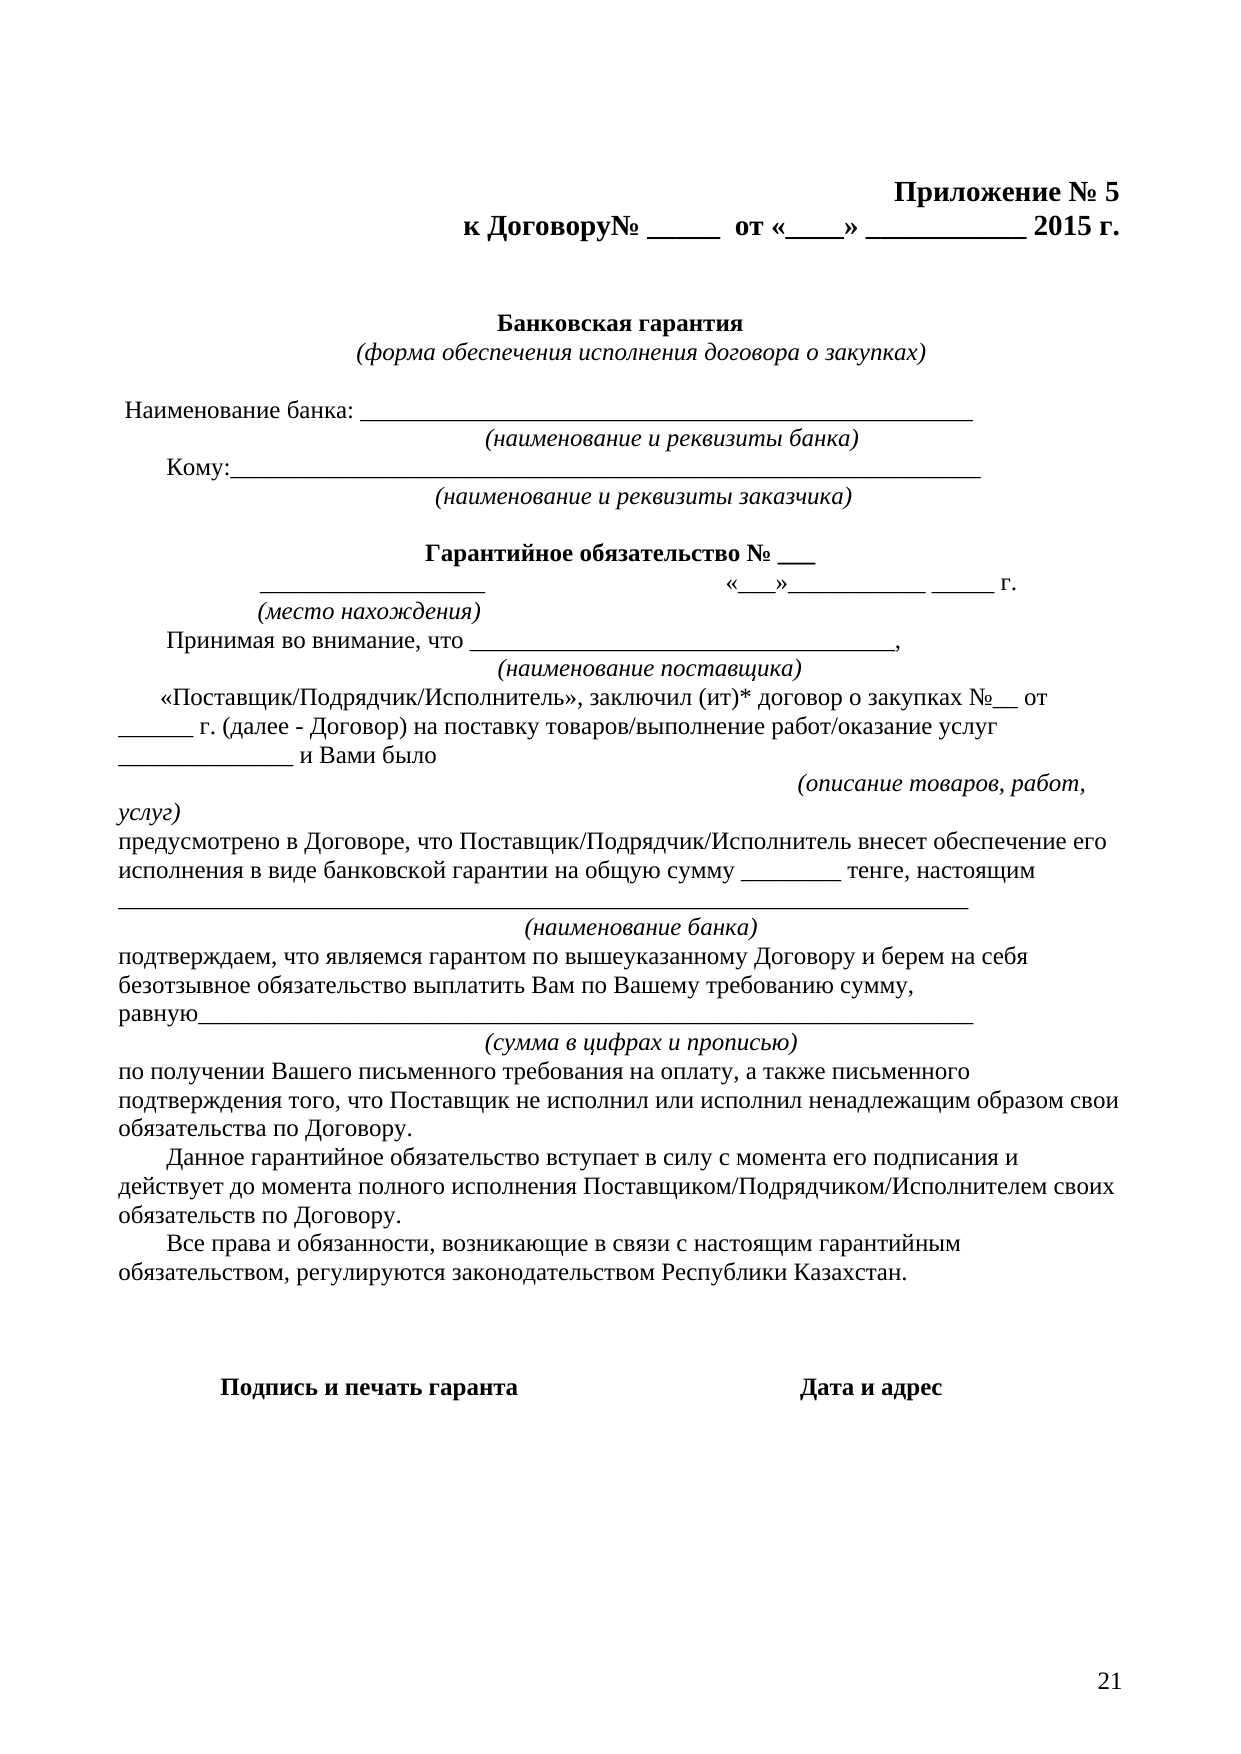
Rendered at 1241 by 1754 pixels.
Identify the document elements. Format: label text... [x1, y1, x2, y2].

text (описание товаров, работ, услуг) [118, 768, 1122, 826]
text подтверждаем, что являемся гарантом по вышеуказанному Договору и берем на себя безотзывное обязательство выплатить Вам по Вашему требованию сумму, равную______________________________________________________________ [118, 941, 1122, 1027]
text предусмотрено в Договоре, что Поставщик/Подрядчик/Исполнитель внесет обеспечение его исполнения в виде банковской гарантии на общую сумму ________ тенге, настоящим ____________________________________________________________________ [118, 826, 1122, 912]
text (форма обеспечения исполнения договора о закупках) [118, 337, 1122, 366]
text (наименование и реквизиты банка) [118, 423, 1122, 452]
text Наименование банка: _________________________________________________ [118, 395, 1122, 423]
table_header Подпись и печать гаранта [118, 1372, 620, 1401]
table_header «___»___________ _____ г. [620, 567, 1122, 625]
text «Поставщик/Подрядчик/Исполнитель», заключил (ит)* договор о закупках №__ от ______ г. (далее - Договор) на поставку товаров/выполнение работ/оказание услуг ______________ и Вами было [118, 682, 1122, 768]
text к Договору№ _____ от «____» ___________ 2015 г. [88, 208, 1119, 241]
text по получении Вашего письменного требования на оплату, а также письменного подтверждения того, что Поставщик не исполнил или исполнил ненадлежащим образом свои обязательства по Договору. [118, 1056, 1122, 1142]
text Банковская гарантия [118, 308, 1122, 337]
text (наименование и реквизиты заказчика) [118, 481, 1122, 510]
text (наименование поставщика) [118, 653, 1122, 682]
text Принимая во внимание, что __________________________________, [118, 625, 1122, 653]
table_header __________________ (место нахождения) [118, 567, 620, 625]
text Приложение № 5 [88, 174, 1119, 208]
text Все права и обязанности, возникающие в связи с настоящим гарантийным обязательством, регулируются законодательством Республики Казахстан. [118, 1228, 1122, 1286]
text (сумма в цифрах и прописью) [118, 1027, 1122, 1056]
text Кому:____________________________________________________________ [118, 452, 1122, 481]
table_header Дата и адрес [620, 1372, 1122, 1401]
text Данное гарантийное обязательство вступает в силу с момента его подписания и действует до момента полного исполнения Поставщиком/Подрядчиком/Исполнителем своих обязательств по Договору. [118, 1142, 1122, 1228]
text Гарантийное обязательство № ___ [118, 538, 1122, 567]
text (наименование банка) [118, 912, 1122, 941]
